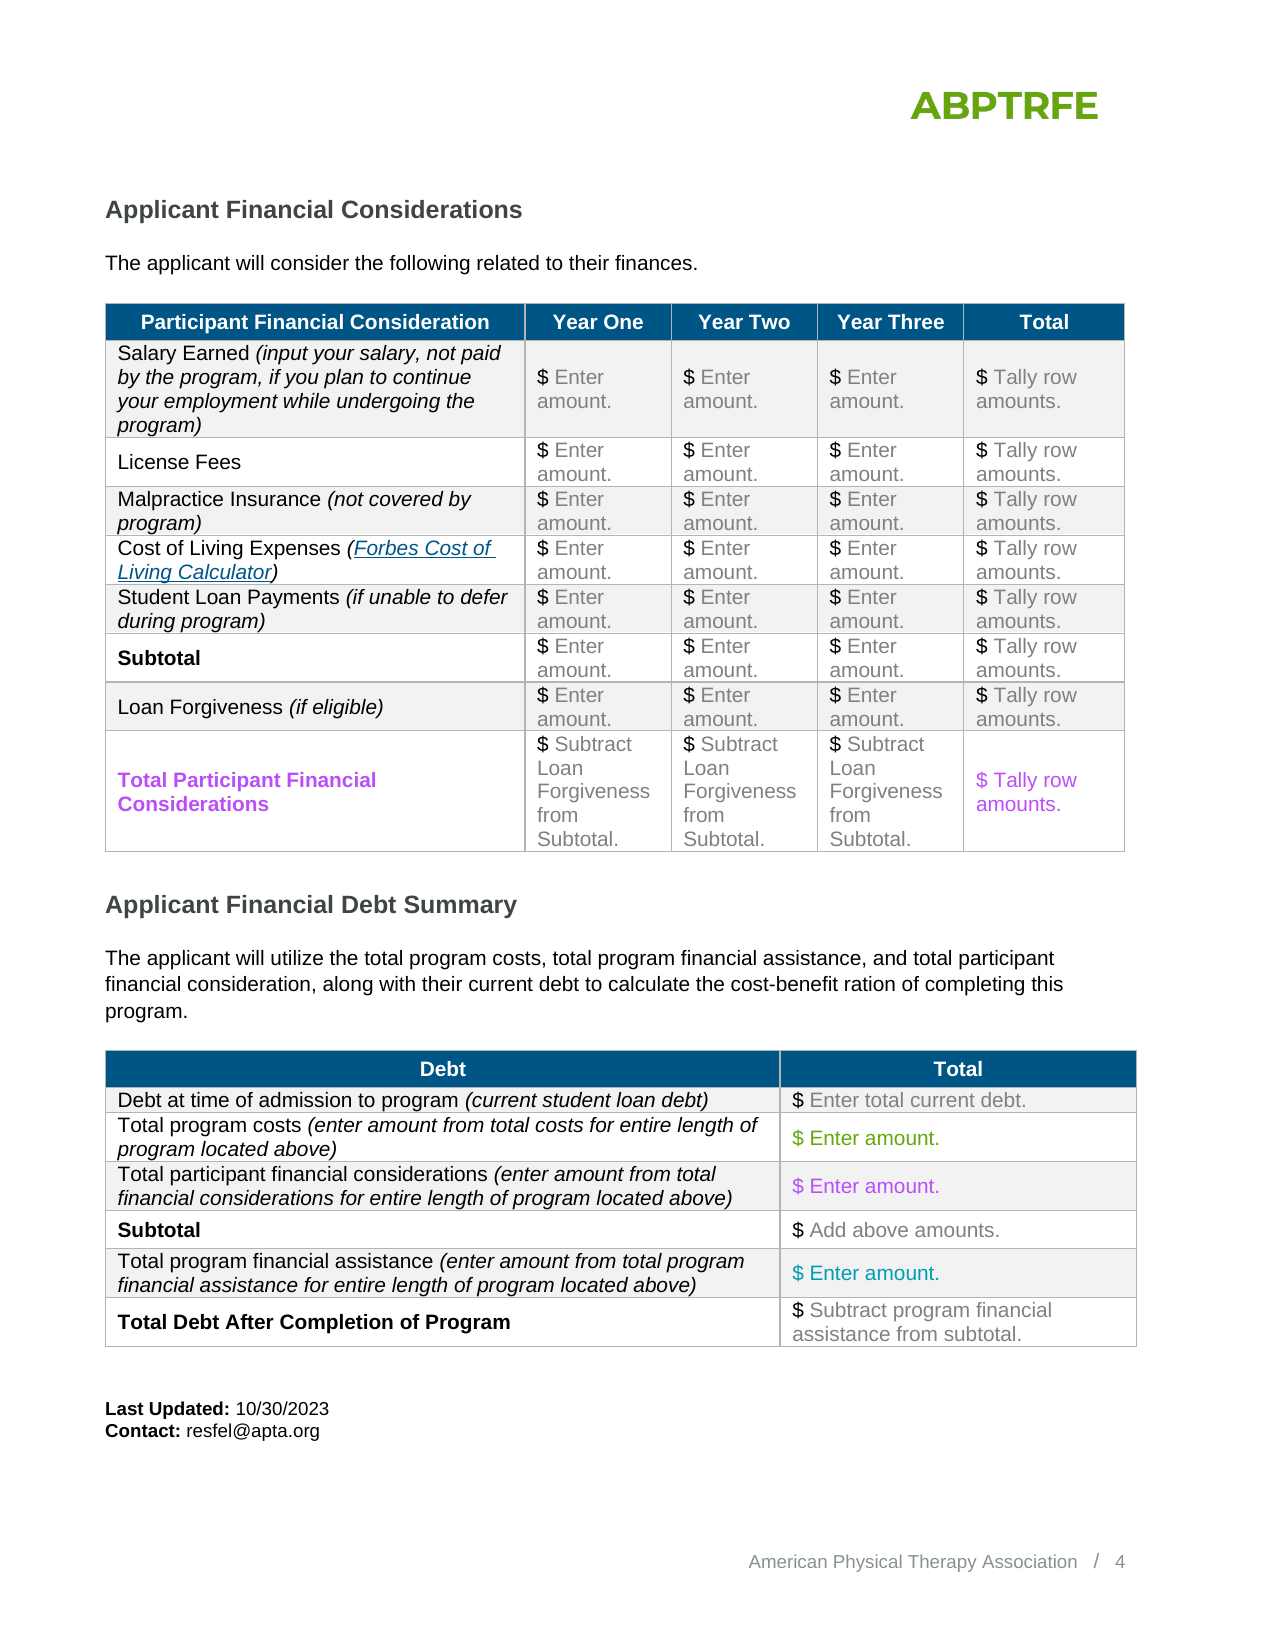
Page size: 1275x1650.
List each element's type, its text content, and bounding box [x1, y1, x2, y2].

table_cell $ [526, 731, 671, 851]
table_cell $ [526, 487, 671, 534]
table_header Total [964, 304, 1124, 340]
table_cell $ [818, 683, 963, 730]
table_cell $ [781, 1088, 1136, 1112]
subtitle Applicant Financial Debt Summary [105, 890, 1125, 918]
table_cell $ [672, 634, 817, 681]
table_cell Total program costs (enter amount from total costs for entire length of program located above) [106, 1113, 779, 1161]
subtitle Applicant Financial Considerations [105, 195, 1125, 224]
table_cell $ [964, 585, 1124, 632]
table_cell $ [672, 536, 817, 583]
table_header Year Three [818, 304, 963, 340]
text The applicant will consider the following related to their finances. [105, 251, 1125, 275]
table_cell $ [672, 487, 817, 534]
table_cell $ [526, 438, 671, 486]
table_cell $ [526, 634, 671, 681]
table_cell Cost of Living Expenses (Forbes Cost of Living Calculator) [106, 536, 524, 583]
table_cell $ [964, 487, 1124, 534]
text Contact: resfel@apta.org [105, 1419, 1125, 1441]
table_cell $ [526, 536, 671, 583]
table_cell $ [964, 634, 1124, 681]
table_header Year One [526, 304, 671, 340]
table_cell $ [964, 341, 1124, 437]
table_cell Subtotal [106, 634, 524, 681]
table_cell $ [781, 1113, 1136, 1161]
table_cell Student Loan Payments (if unable to defer during program) [106, 585, 524, 632]
picture [887, 75, 1125, 144]
table_cell $ [818, 634, 963, 681]
table_cell $ [672, 731, 817, 851]
table_cell Debt at time of admission to program (current student loan debt) [106, 1088, 779, 1112]
table_cell $ [818, 585, 963, 632]
table_cell $ [964, 731, 1124, 851]
table_header Year Two [672, 304, 817, 340]
table_cell $ [781, 1249, 1136, 1297]
table_cell Subtotal [106, 1211, 779, 1248]
table_cell $ [781, 1162, 1136, 1210]
table_cell Total Debt After Completion of Program [106, 1298, 779, 1346]
table_cell $ [964, 536, 1124, 583]
table_cell Total program financial assistance (enter amount from total program financial assistance for entire length of program located above) [106, 1249, 779, 1297]
table_cell $ [964, 683, 1124, 730]
table_cell $ [526, 585, 671, 632]
table_cell Total Participant Financial Considerations [106, 731, 524, 851]
table_cell $ [526, 341, 671, 437]
text Last Updated: 10/30/2023 [105, 1398, 1125, 1419]
table_header Total [781, 1051, 1136, 1087]
table_cell $ [672, 683, 817, 730]
table_cell $ [781, 1298, 1136, 1346]
table_cell Loan Forgiveness (if eligible) [106, 683, 524, 730]
table_cell $ [818, 536, 963, 583]
table_cell $ [672, 585, 817, 632]
table_cell Total participant financial considerations (enter amount from total financial considerations for entire length of program located above) [106, 1162, 779, 1210]
table_cell $ [526, 683, 671, 730]
table_cell $ [672, 341, 817, 437]
table_cell $ [818, 731, 963, 851]
table_cell Salary Earned (input your salary, not paid by the program, if you plan to continue your employment while undergoing the program) [106, 341, 524, 437]
table_cell License Fees [106, 438, 524, 486]
table_cell $ [964, 438, 1124, 486]
table_cell $ [818, 341, 963, 437]
text The applicant will utilize the total program costs, total program financial assistance, and total participant financial consideration, along with their current debt to calculate the cost-benefit ration of completing this program. [105, 946, 1125, 1022]
table_header Participant Financial Consideration [106, 304, 524, 340]
table_header Debt [106, 1051, 779, 1087]
table_cell $ [672, 438, 817, 486]
table_cell $ [818, 438, 963, 486]
table_cell Malpractice Insurance (not covered by program) [106, 487, 524, 534]
table_cell $ [781, 1211, 1136, 1248]
table_cell $ [818, 487, 963, 534]
